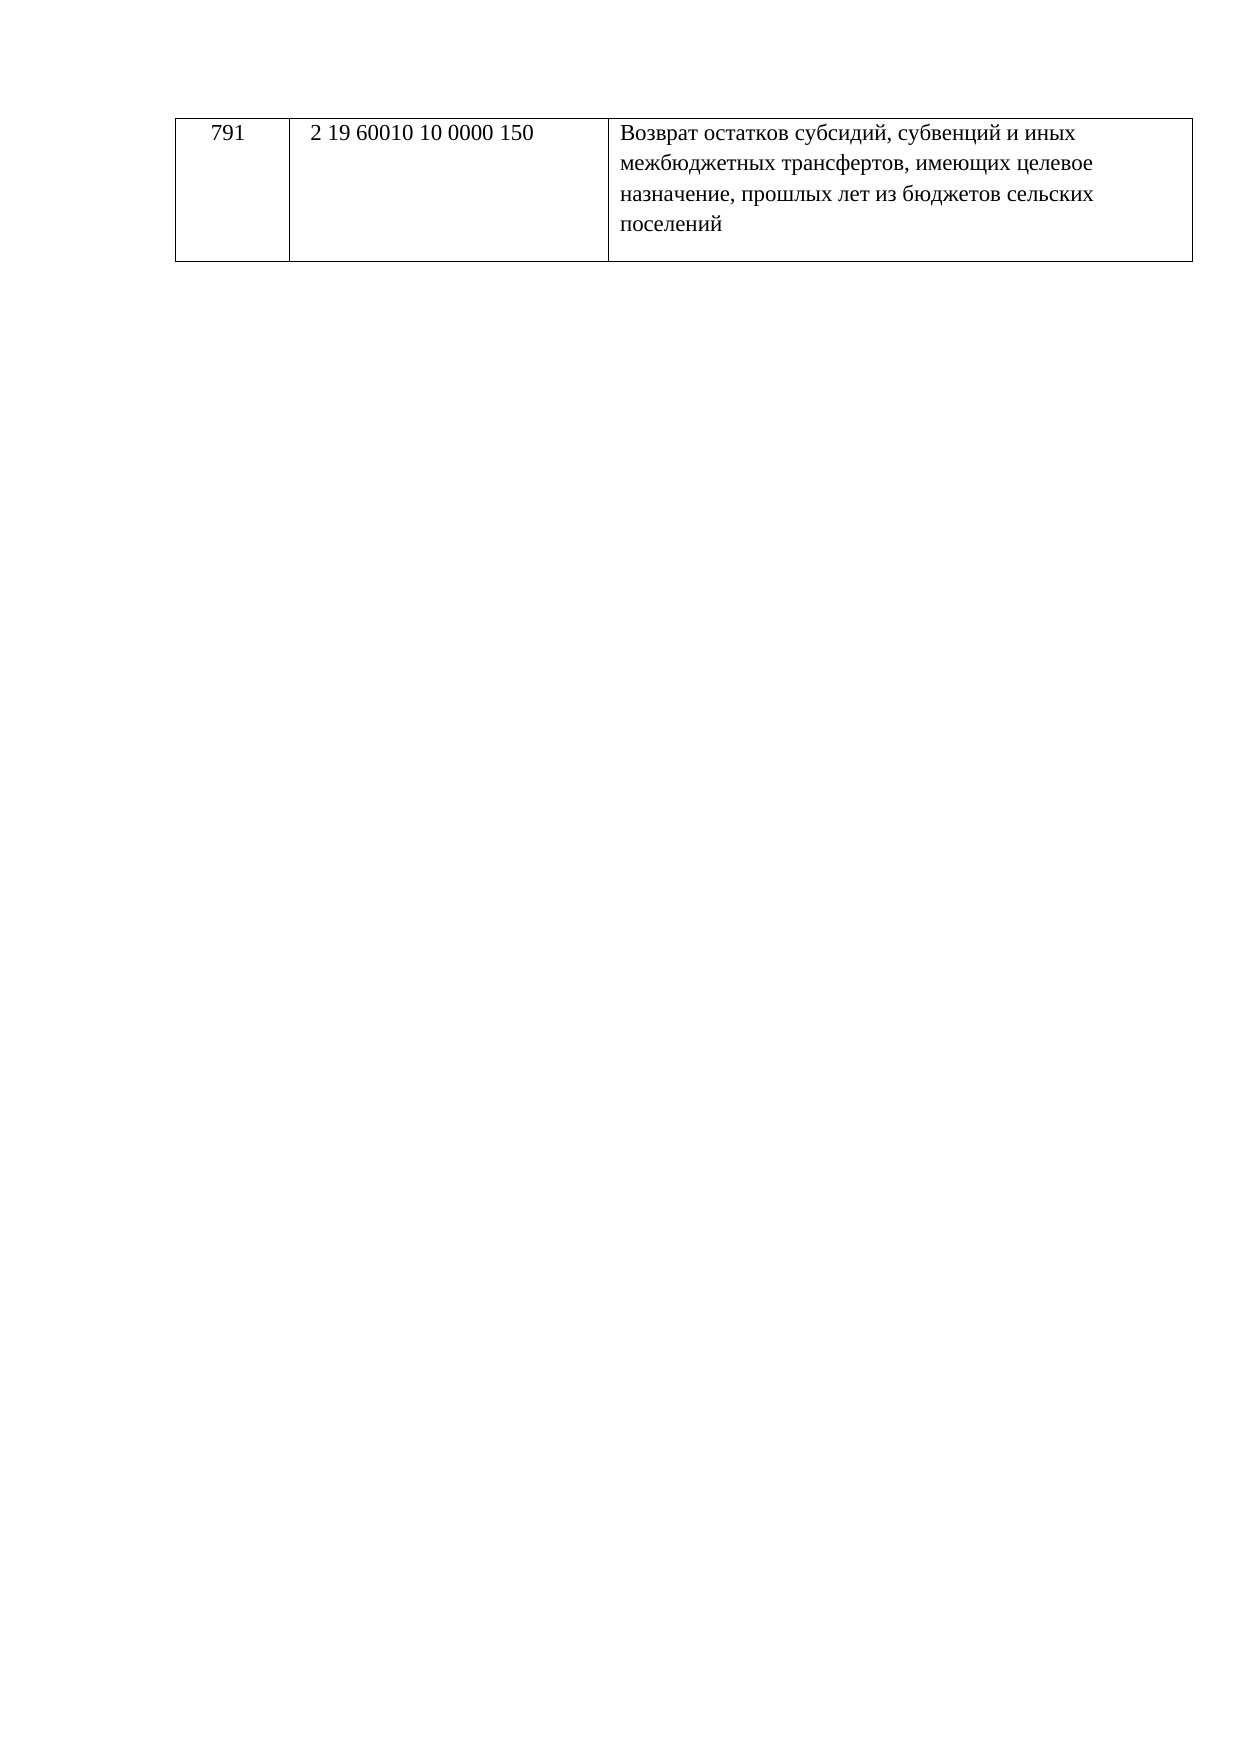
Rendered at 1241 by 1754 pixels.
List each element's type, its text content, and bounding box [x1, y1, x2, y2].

table_cell Возврат остатков субсидий, субвенций и иных межбюджетных трансфертов, имеющих целевое назначение, прошлых лет из бюджетов сельских поселений [609, 119, 1192, 261]
table_cell 2 19 60010 10 0000 150 [290, 119, 608, 261]
table_cell 791 [176, 119, 289, 261]
